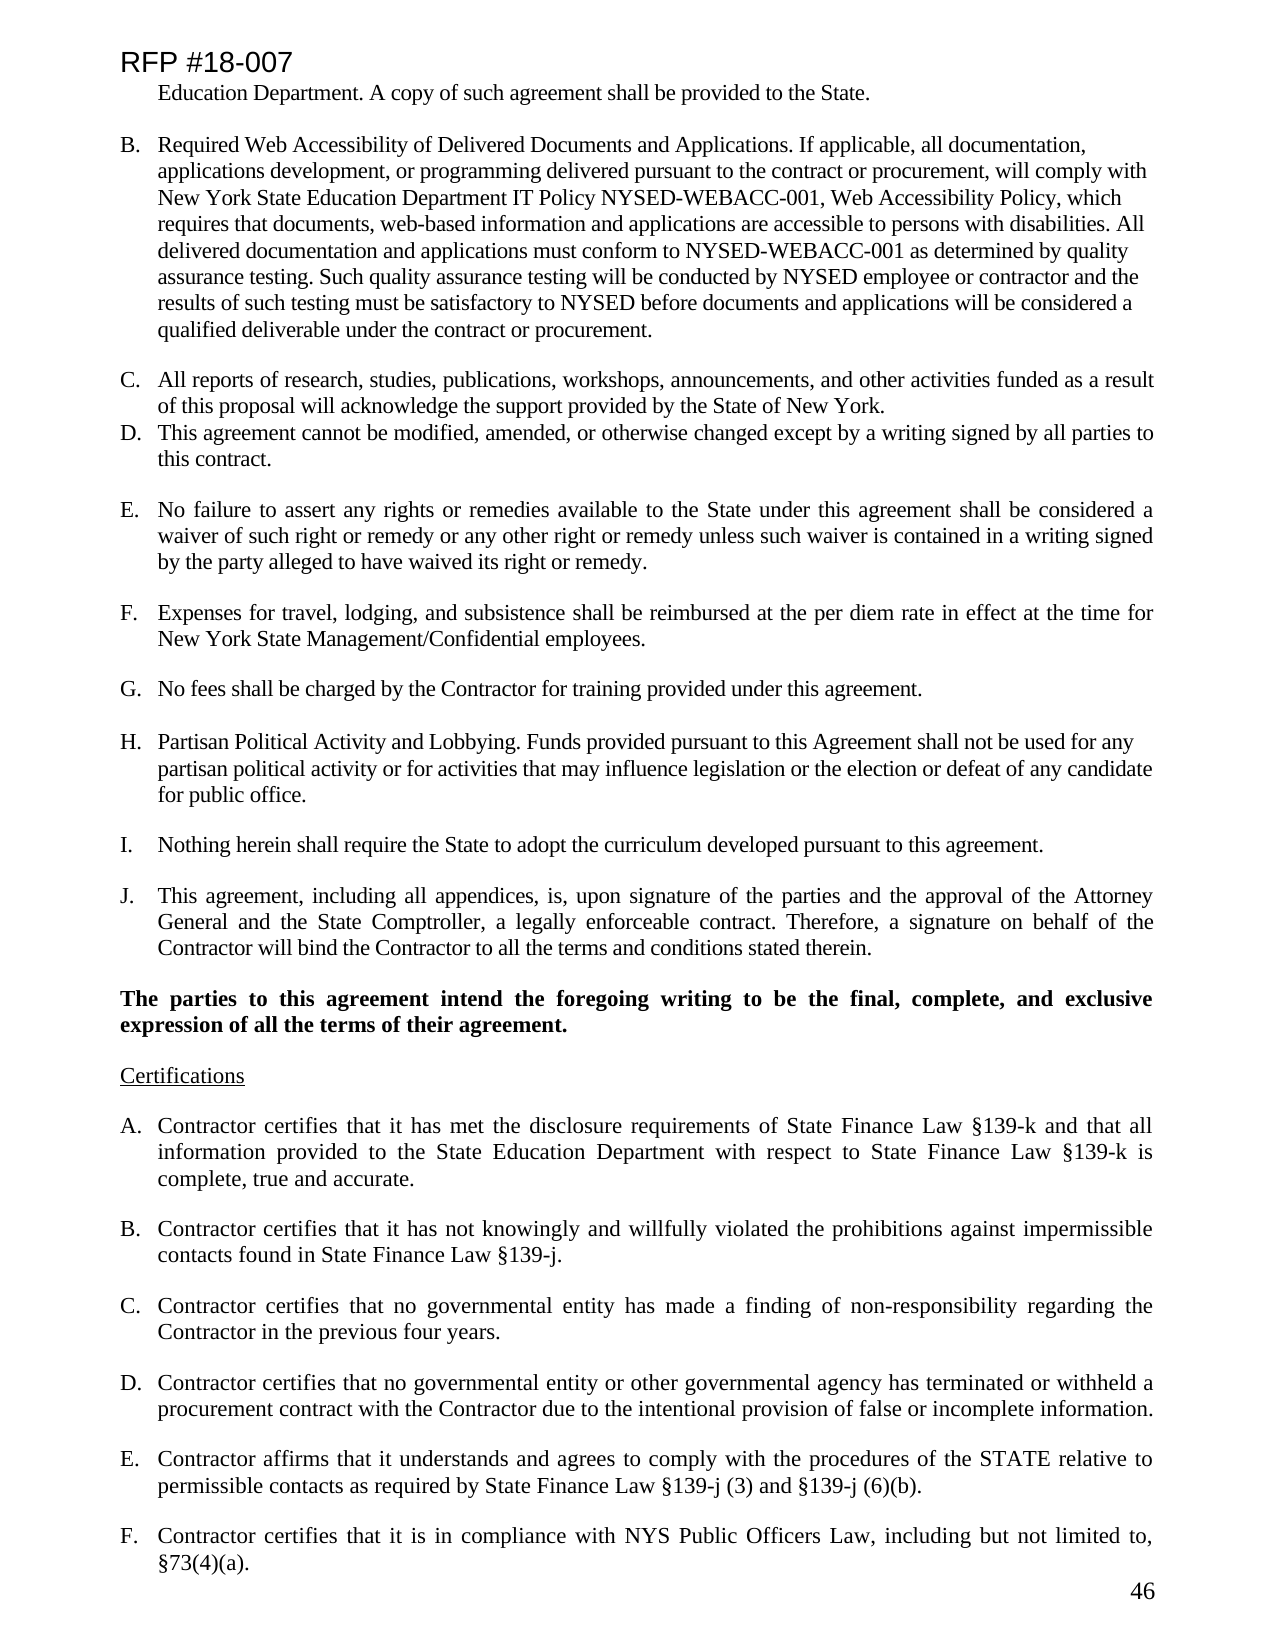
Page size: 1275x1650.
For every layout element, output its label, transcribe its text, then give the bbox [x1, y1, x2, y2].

list Contractor certifies that no governmental entity or other governmental agency has terminated or withheld a procurement contract with the Contractor due to the intentional provision of false or incomplete information. [120, 1369, 1155, 1421]
text The parties to this agreement intend the foregoing writing to be the final, complete, and exclusive expression of all the terms of their agreement. [120, 985, 1155, 1038]
list Contractor certifies that it is in compliance with NYS Public Officers Law, including but not limited to, §73(4)(a). [120, 1522, 1155, 1575]
list Expenses for travel, lodging, and subsistence shall be reimbursed at the per diem rate in effect at the time for New York State Management/Confidential employees. [120, 599, 1155, 651]
list Contractor certifies that it has met the disclosure requirements of State Finance Law §139-k and that all information provided to the State Education Department with respect to State Finance Law §139-k is complete, true and accurate. [120, 1112, 1155, 1191]
list Contractor affirms that it understands and agrees to comply with the procedures of the STATE relative to permissible contacts as required by State Finance Law §139-j (3) and §139-j (6)(b). [120, 1446, 1155, 1498]
list Contractor certifies that no governmental entity has made a finding of non-responsibility regarding the Contractor in the previous four years. [120, 1292, 1155, 1345]
list Contractor certifies that it has not knowingly and willfully violated the prohibitions against impermissible contacts found in State Finance Law §139-j. [120, 1215, 1155, 1268]
list No fees shall be charged by the Contractor for training provided under this agreement. [120, 676, 1155, 702]
list This agreement cannot be modified, amended, or otherwise changed except by a writing signed by all parties to this contract. [120, 419, 1155, 472]
list Required Web Accessibility of Delivered Documents and Applications. If applicable, all documentation, applications development, or programming delivered pursuant to the contract or procurement, will comply with New York State Education Department IT Policy NYSED-WEBACC-001, Web Accessibility Policy, which requires that documents, web-based information and applications are accessible to persons with disabilities. All delivered documentation and applications must conform to NYSED-WEBACC-001 as determined by quality assurance testing. Such quality assurance testing will be conducted by NYSED employee or contractor and the results of such testing must be satisfactory to NYSED before documents and applications will be considered a qualified deliverable under the contract or procurement. [120, 131, 1155, 342]
list All reports of research, studies, publications, workshops, announcements, and other activities funded as a result of this proposal will acknowledge the support provided by the State of New York. [120, 366, 1155, 419]
list No failure to assert any rights or remedies available to the State under this agreement shall be considered a waiver of such right or remedy or any other right or remedy unless such waiver is contained in a writing signed by the party alleged to have waived its right or remedy. [120, 496, 1155, 575]
list Partisan Political Activity and Lobbying. Funds provided pursuant to this Agreement shall not be used for any partisan political activity or for activities that may influence legislation or the election or defeat of any candidate for public office. [120, 728, 1155, 807]
list This agreement, including all appendices, is, upon signature of the parties and the approval of the Attorney General and the State Comptroller, a legally enforceable contract. Therefore, a signature on behalf of the Contractor will bind the Contractor to all the terms and conditions stated therein. [120, 882, 1155, 961]
list Nothing herein shall require the State to adopt the curriculum developed pursuant to this agreement. [120, 831, 1155, 858]
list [120, 78, 1155, 105]
text Certifications [120, 1062, 1155, 1088]
